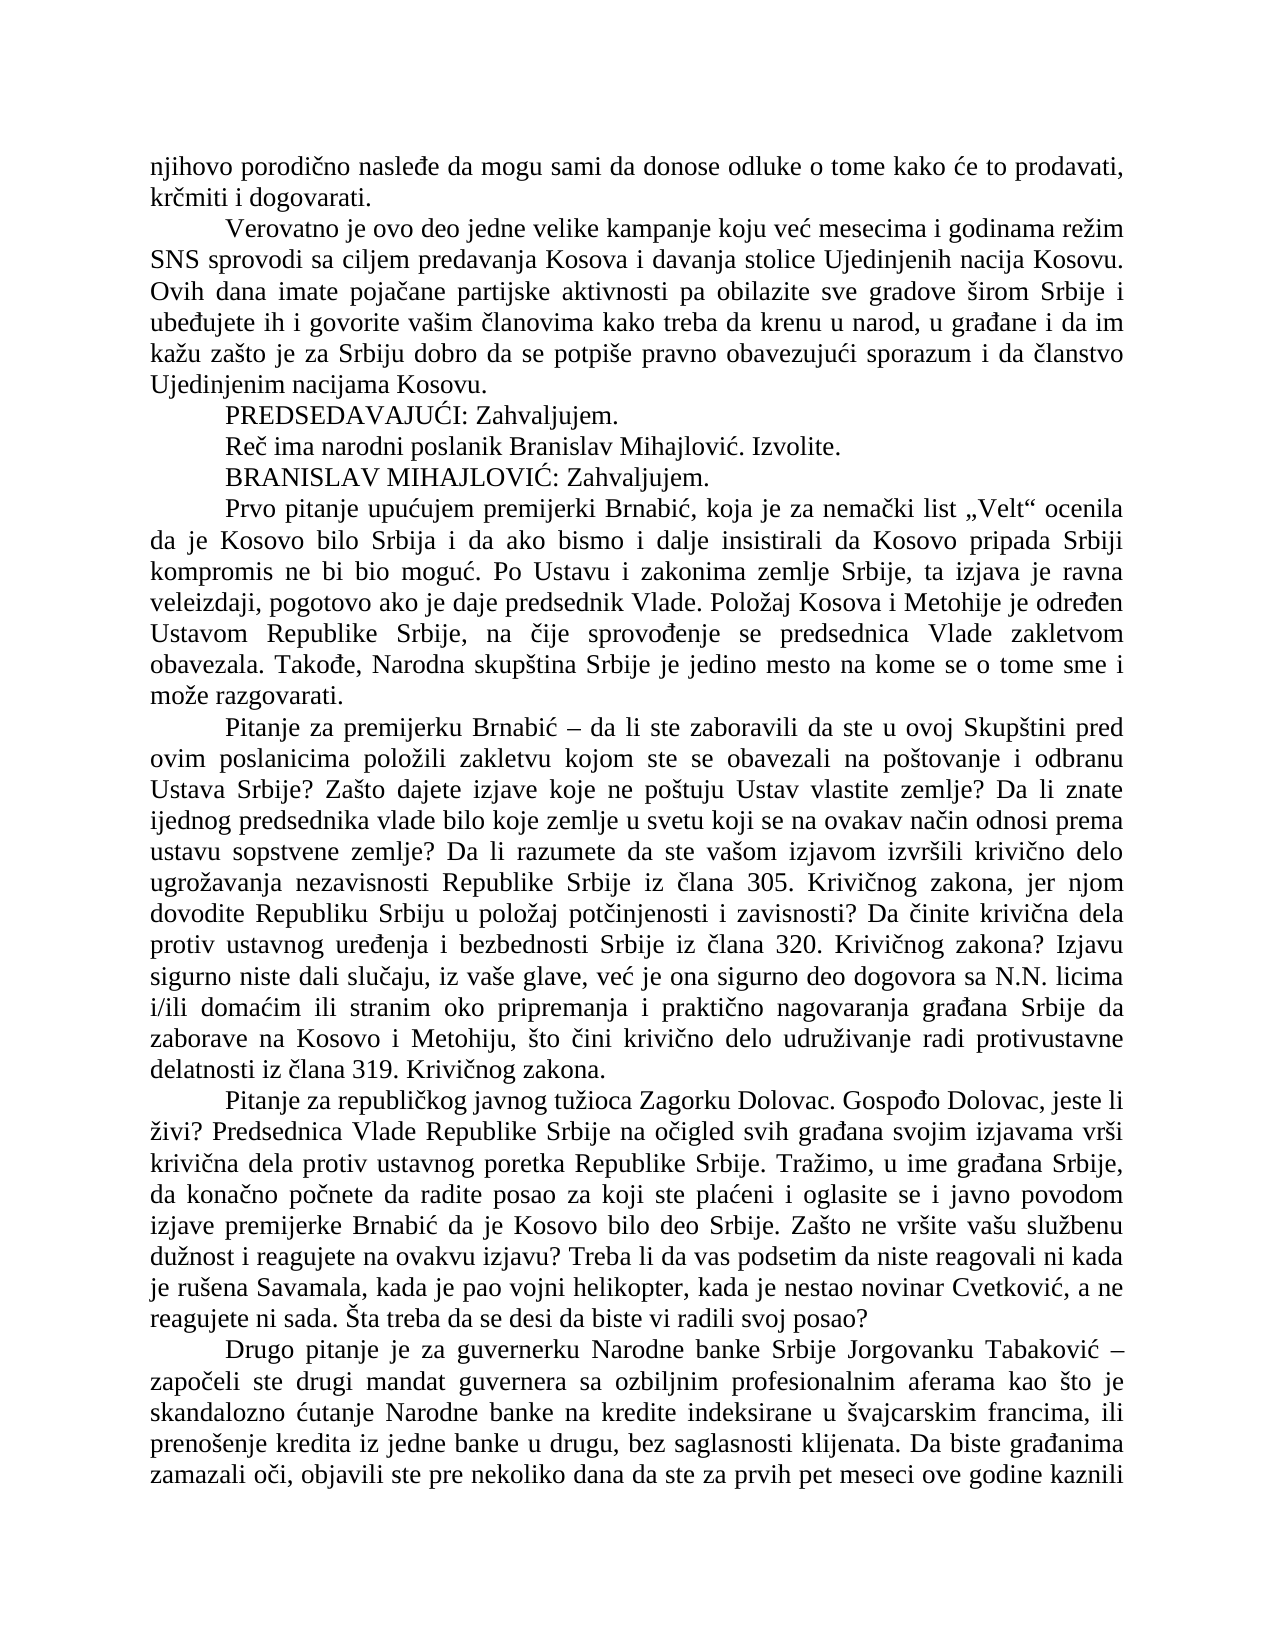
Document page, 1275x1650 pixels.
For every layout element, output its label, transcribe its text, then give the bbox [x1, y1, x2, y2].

text Pitanje za premijerku Brnabić – da li ste zaboravili da ste u ovoj Skupštini pred ovim poslanicima položili zakletvu kojom ste se obavezali na poštovanje i odbranu Ustava Srbije? Zašto dajete izjave koje ne poštuju Ustav vlastite zemlje? Da li znate ijednog predsednika vlade bilo koje zemlje u svetu koji se na ovakav način odnosi prema ustavu sopstvene zemlje? Da li razumete da ste vašom izjavom izvršili krivično delo ugrožavanja nezavisnosti Republike Srbije iz člana 305. Krivičnog zakona, jer njom dovodite Republiku Srbiju u položaj potčinjenosti i zavisnosti? Da činite krivična dela protiv ustavnog uređenja i bezbednosti Srbije iz člana 320. Krivičnog zakona? Izjavu sigurno niste dali slučaju, iz vaše glave, već je ona sigurno deo dogovora sa N.N. licima i/ili domaćim ili stranim oko pripremanja i praktično nagovaranja građana Srbije da zaborave na Kosovo i Metohiju, što čini krivično delo udruživanje radi protivustavne delatnosti iz člana 319. Krivičnog zakona. [150, 711, 1125, 1084]
text Verovatno je ovo deo jedne velike kampanje koju već mesecima i godinama režim SNS sprovodi sa ciljem predavanja Kosova i davanja stolice Ujedinjenih nacija Kosovu. Ovih dana imate pojačane partijske aktivnosti pa obilazite sve gradove širom Srbije i ubeđujete ih i govorite vašim članovima kako treba da krenu u narod, u građane i da im kažu zašto je za Srbiju dobro da se potpiše pravno obavezujući sporazum i da članstvo Ujedinjenim nacijama Kosovu. [150, 212, 1125, 399]
text Pitanje za republičkog javnog tužioca Zagorku Dolovac. Gospođo Dolovac, jeste li živi? Predsednica Vlade Republike Srbije na očigled svih građana svojim izjavama vrši krivična dela protiv ustavnog poretka Republike Srbije. Tražimo, u ime građana Srbije, da konačno počnete da radite posao za koji ste plaćeni i oglasite se i javno povodom izjave premijerke Brnabić da je Kosovo bilo deo Srbije. Zašto ne vršite vašu službenu dužnost i reagujete na ovakvu izjavu? Treba li da vas podsetim da niste reagovali ni kada je rušena Savamala, kada je pao vojni helikopter, kada je nestao novinar Cvetković, a ne reagujete ni sada. Šta treba da se desi da biste vi radili svoj posao? [150, 1084, 1125, 1333]
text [150, 1333, 1125, 1489]
text PREDSEDAVAJUĆI: Zahvaljujem. [150, 399, 1125, 430]
text Reč ima narodni poslanik Branislav Mihajlović. Izvolite. [150, 430, 1125, 461]
text BRANISLAV MIHAJLOVIĆ: Zahvaljujem. [150, 461, 1125, 493]
text Prvo pitanje upućujem premijerki Brnabić, koja je za nemački list „Velt“ ocenila da je Kosovo bilo Srbija i da ako bismo i dalje insistirali da Kosovo pripada Srbiji kompromis ne bi bio moguć. Po Ustavu i zakonima zemlje Srbije, ta izjava je ravna veleizdaji, pogotovo ako je daje predsednik Vlade. Položaj Kosova i Metohije je određen Ustavom Republike Srbije, na čije sprovođenje se predsednica Vlade zakletvom obavezala. Takođe, Narodna skupština Srbije je jedino mesto na kome se o tome sme i može razgovarati. [150, 493, 1125, 711]
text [150, 150, 1125, 212]
